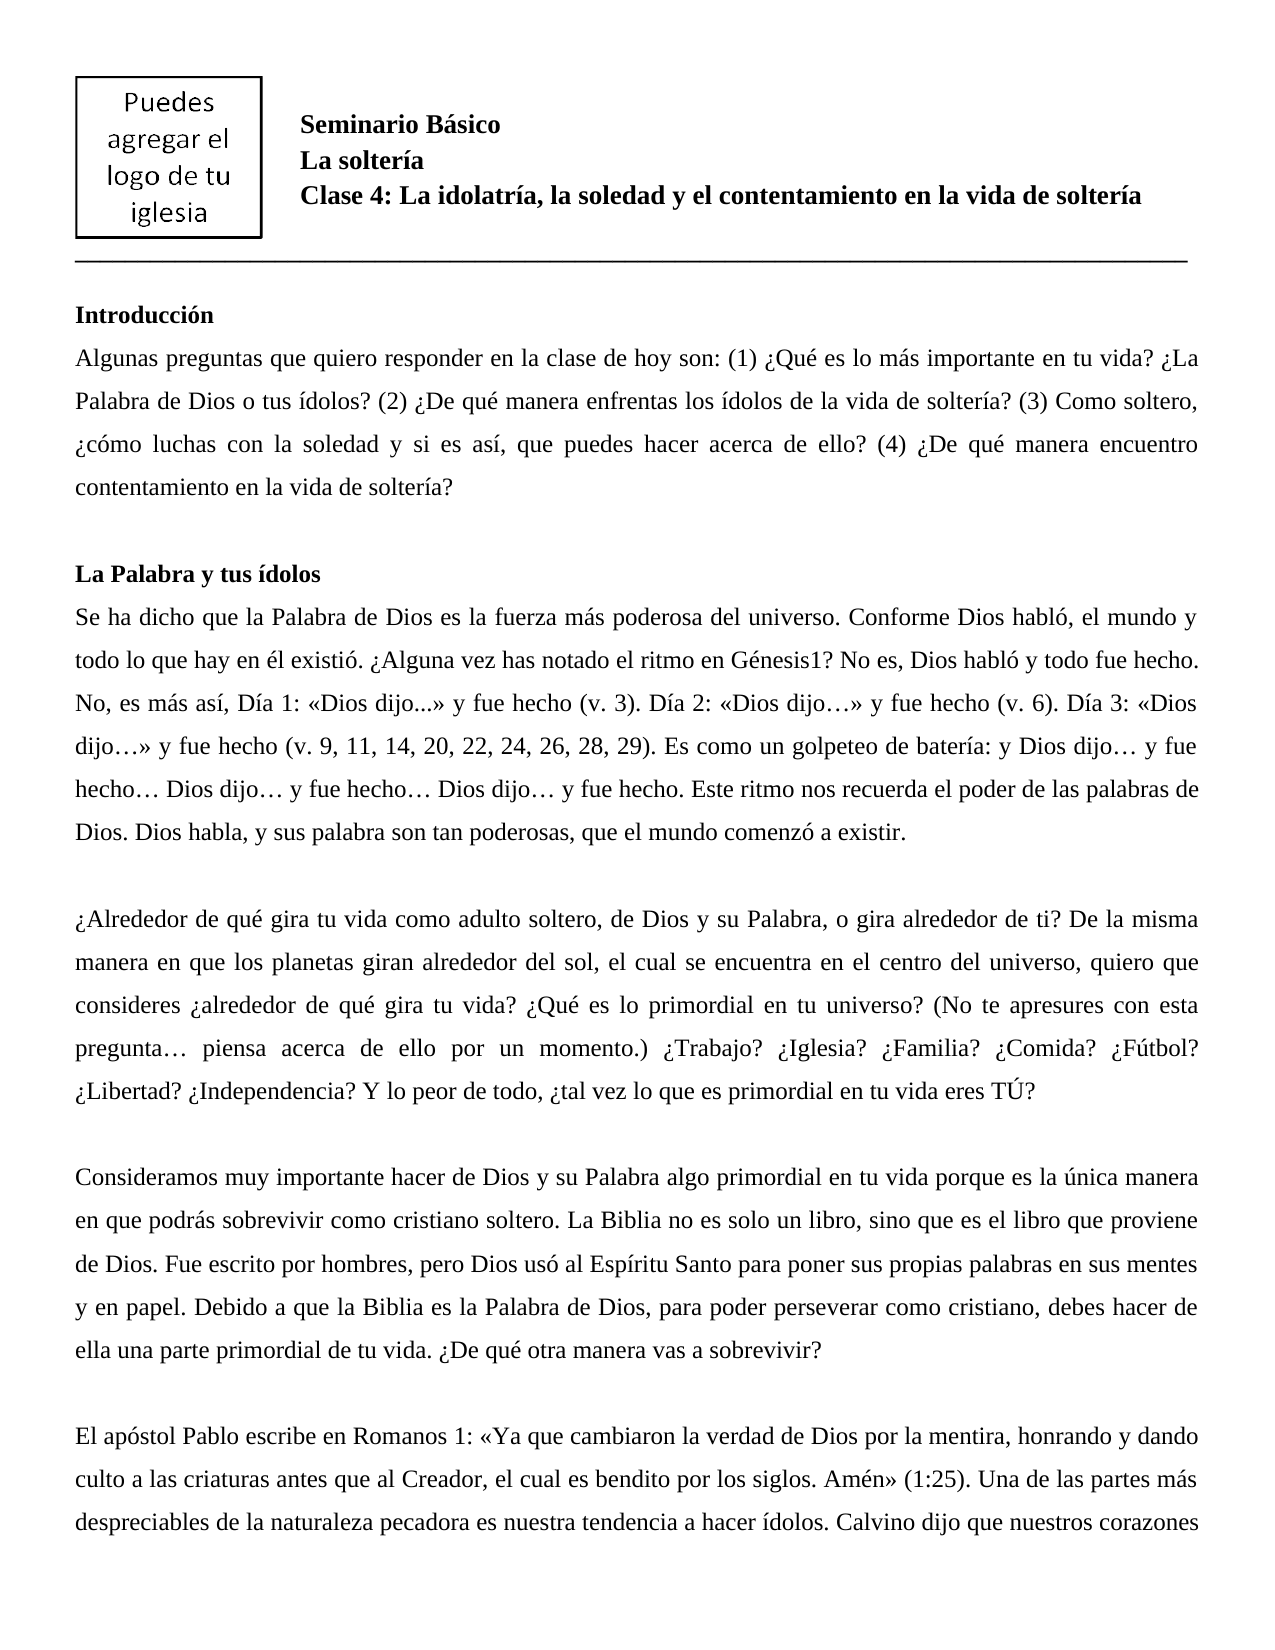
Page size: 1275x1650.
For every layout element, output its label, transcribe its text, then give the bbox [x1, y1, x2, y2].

text ¿Alrededor de qué gira tu vida como adulto soltero, de Dios y su Palabra, o gira alrededor de ti? De la misma manera en que los planetas giran alrededor del sol, el cual se encuentra en el centro del universo, quiero que consideres ¿alrededor de qué gira tu vida? ¿Qué es lo primordial en tu universo? (No te apresures con esta pregunta… piensa acerca de ello por un momento.) ¿Trabajo? ¿Iglesia? ¿Familia? ¿Comida? ¿Fútbol? ¿Libertad? ¿Independencia? Y lo peor de todo, ¿tal vez lo que es primordial en tu vida eres TÚ? [75, 904, 1200, 1105]
text Seminario Básico [264, 108, 1200, 139]
text Se ha dicho que la Palabra de Dios es la fuerza más poderosa del universo. Conforme Dios habló, el mundo y todo lo que hay en él existió. ¿Alguna vez has notado el ritmo en Génesis1? No es, Dios habló y todo fue hecho. No, es más así, Día 1: «Dios dijo...» y fue hecho (v. 3). Día 2: «Dios dijo…» y fue hecho (v. 6). Día 3: «Dios dijo…» y fue hecho (v. 9, 11, 14, 20, 22, 24, 26, 28, 29). Es como un golpeteo de batería: y Dios dijo… y fue hecho… Dios dijo… y fue hecho… Dios dijo… y fue hecho. Este ritmo nos recuerda el poder de las palabras de Dios. Dios habla, y sus palabra son tan poderosas, que el mundo comenzó a existir. [75, 602, 1200, 846]
text Introducción [75, 300, 1200, 329]
text Algunas preguntas que quiero responder en la clase de hoy son: (1) ¿Qué es lo más importante en tu vida? ¿La Palabra de Dios o tus ídolos? (2) ¿De qué manera enfrentas los ídolos de la vida de soltería? (3) Como soltero, ¿cómo luchas con la soledad y si es así, que puedes hacer acerca de ello? (4) ¿De qué manera encuentro contentamiento en la vida de soltería? [75, 343, 1200, 501]
text La Palabra y tus ídolos [75, 559, 1200, 587]
picture [75, 76, 264, 240]
text Consideramos muy importante hacer de Dios y su Palabra algo primordial en tu vida porque es la única manera en que podrás sobrevivir como cristiano soltero. La Biblia no es solo un libro, sino que es el libro que proviene de Dios. Fue escrito por hombres, pero Dios usó al Espíritu Santo para poner sus propias palabras en sus mentes y en papel. Debido a que la Biblia es la Palabra de Dios, para poder perseverar como cristiano, debes hacer de ella una parte primordial de tu vida. ¿De qué otra manera vas a sobrevivir? [75, 1162, 1200, 1364]
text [75, 1421, 1200, 1536]
text La soltería [264, 144, 1200, 175]
text _________________________________________________________________________________________ [75, 236, 1200, 265]
text Clase 4: La idolatría, la soledad y el contentamiento en la vida de soltería [264, 179, 1200, 211]
